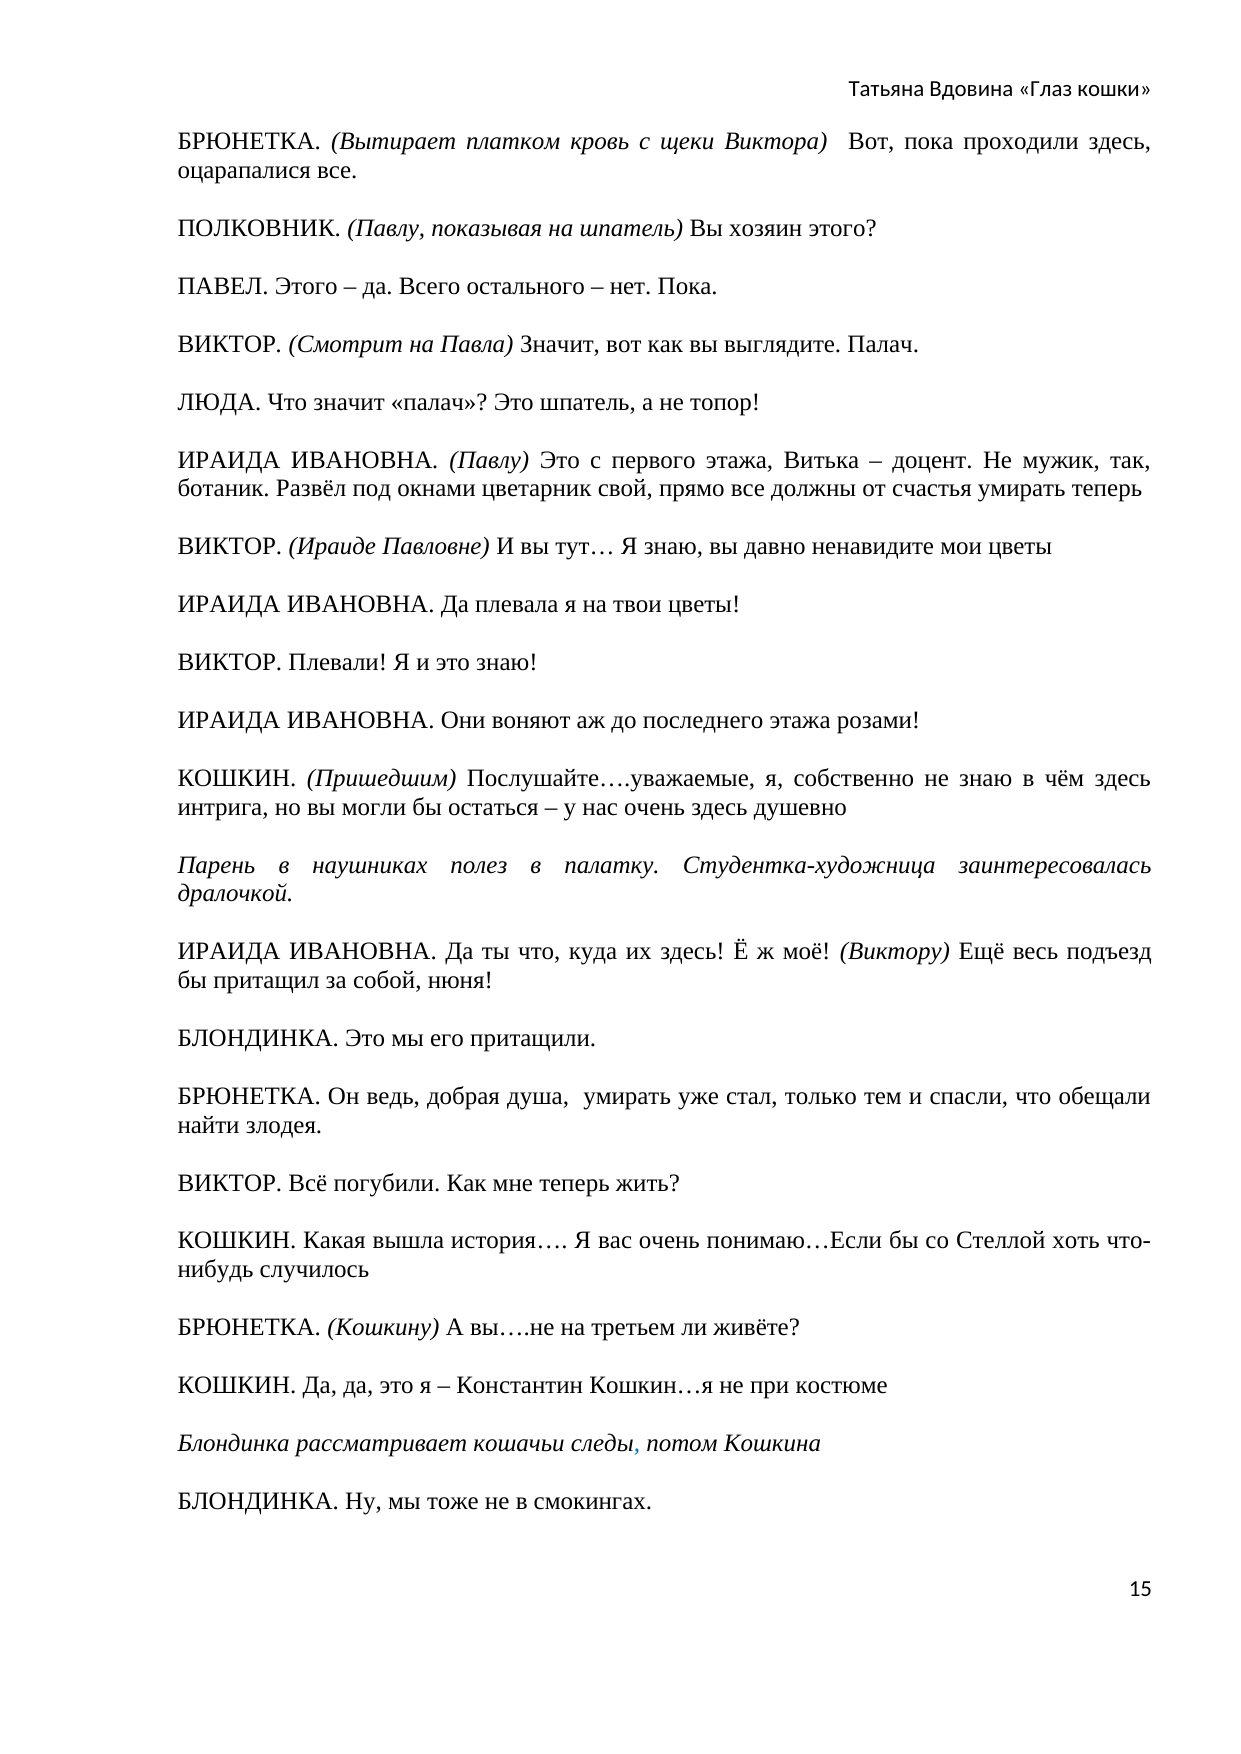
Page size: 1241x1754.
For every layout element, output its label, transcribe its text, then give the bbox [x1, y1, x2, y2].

text ПОЛКОВНИК. (Павлу, показывая на шпатель) Вы хозяин этого? [177, 213, 1152, 242]
text ИРАИДА ИВАНОВНА. Они воняют аж до последнего этажа розами! [177, 705, 1152, 734]
text ИРАИДА ИВАНОВНА. Да ты что, куда их здесь! Ё ж моё! (Виктору) Ещё весь подъезд бы притащил за собой, нюня! [177, 936, 1152, 994]
text КОШКИН. Какая вышла история…. Я вас очень понимаю…Если бы со Стеллой хоть что-нибудь случилось [177, 1226, 1152, 1283]
text ЛЮДА. Что значит «палач»? Это шпатель, а не топор! [177, 387, 1152, 416]
text Блондинка рассматривает кошачьи следы, потом Кошкина [177, 1428, 1152, 1457]
text ВИКТОР. (Ираиде Павловне) И вы тут… Я знаю, вы давно ненавидите мои цветы [177, 531, 1152, 560]
text ИРАИДА ИВАНОВНА. (Павлу) Это с первого этажа, Витька – доцент. Не мужик, так, ботаник. Развёл под окнами цветарник свой, прямо все должны от счастья умирать теперь [177, 445, 1152, 502]
text КОШКИН. (Пришедшим) Послушайте….уважаемые, я, собственно не знаю в чём здесь интрига, но вы могли бы остаться – у нас очень здесь душевно [177, 763, 1152, 821]
text ВИКТОР. (Смотрит на Павла) Значит, вот как вы выглядите. Палач. [177, 329, 1152, 358]
text ВИКТОР. Плевали! Я и это знаю! [177, 647, 1152, 676]
text Парень в наушниках полез в палатку. Студентка-художница заинтересовалась дралочкой. [177, 850, 1152, 907]
text ПАВЕЛ. Этого – да. Всего остального – нет. Пока. [177, 271, 1152, 300]
text БЛОНДИНКА. Ну, мы тоже не в смокингах. [177, 1486, 1152, 1515]
text БРЮНЕТКА. Он ведь, добрая душа, умирать уже стал, только тем и спасли, что обещали найти злодея. [177, 1081, 1152, 1138]
text ИРАИДА ИВАНОВНА. Да плевала я на твои цветы! [177, 589, 1152, 618]
text БЛОНДИНКА. Это мы его притащили. [177, 1023, 1152, 1052]
text БРЮНЕТКА. (Вытирает платком кровь с щеки Виктора) Вот, пока проходили здесь, оцарапалися все. [177, 126, 1152, 184]
text БРЮНЕТКА. (Кошкину) А вы….не на третьем ли живёте? [177, 1312, 1152, 1341]
text КОШКИН. Да, да, это я – Константин Кошкин…я не при костюме [177, 1370, 1152, 1399]
text ВИКТОР. Всё погубили. Как мне теперь жить? [177, 1168, 1152, 1196]
